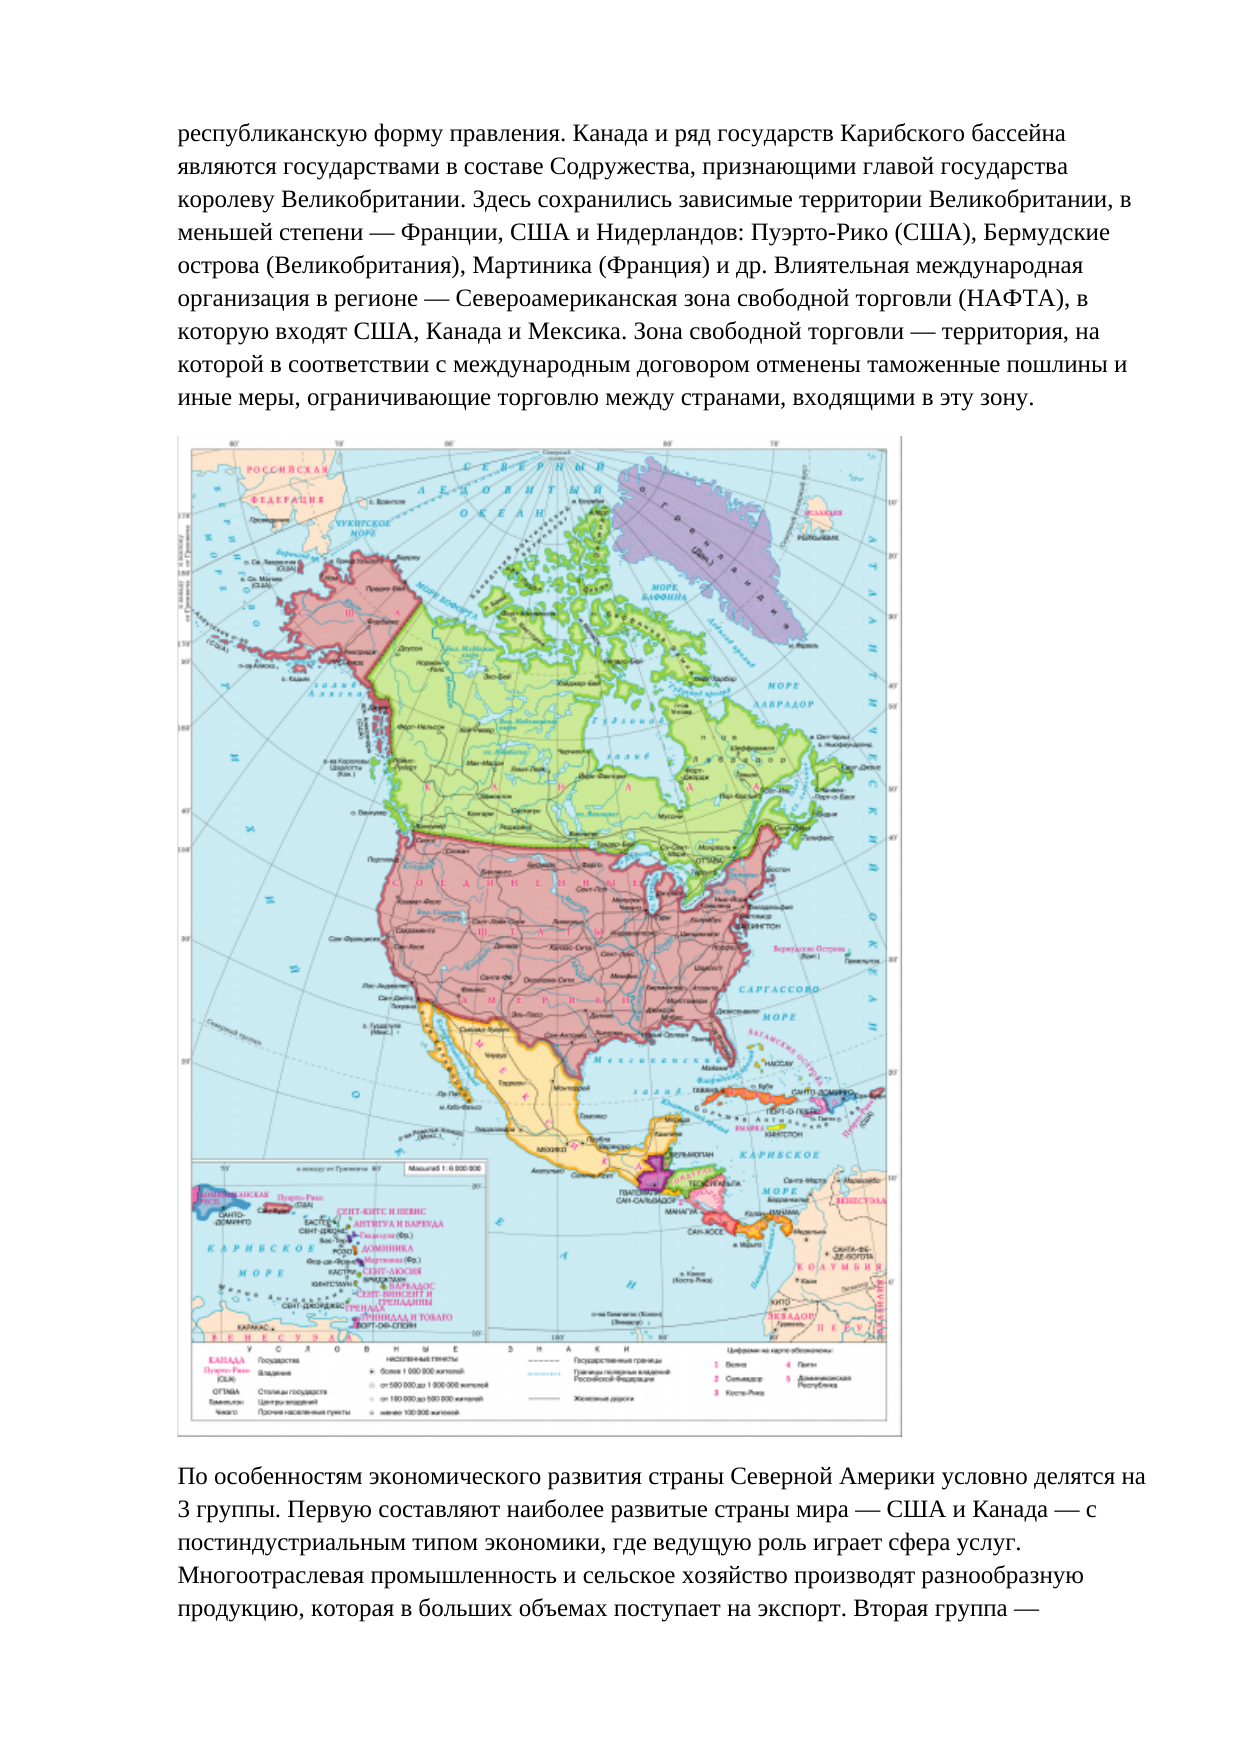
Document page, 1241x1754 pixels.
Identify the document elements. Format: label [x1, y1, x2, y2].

picture [177, 436, 903, 1437]
text [177, 1461, 1152, 1622]
text [177, 118, 1152, 411]
